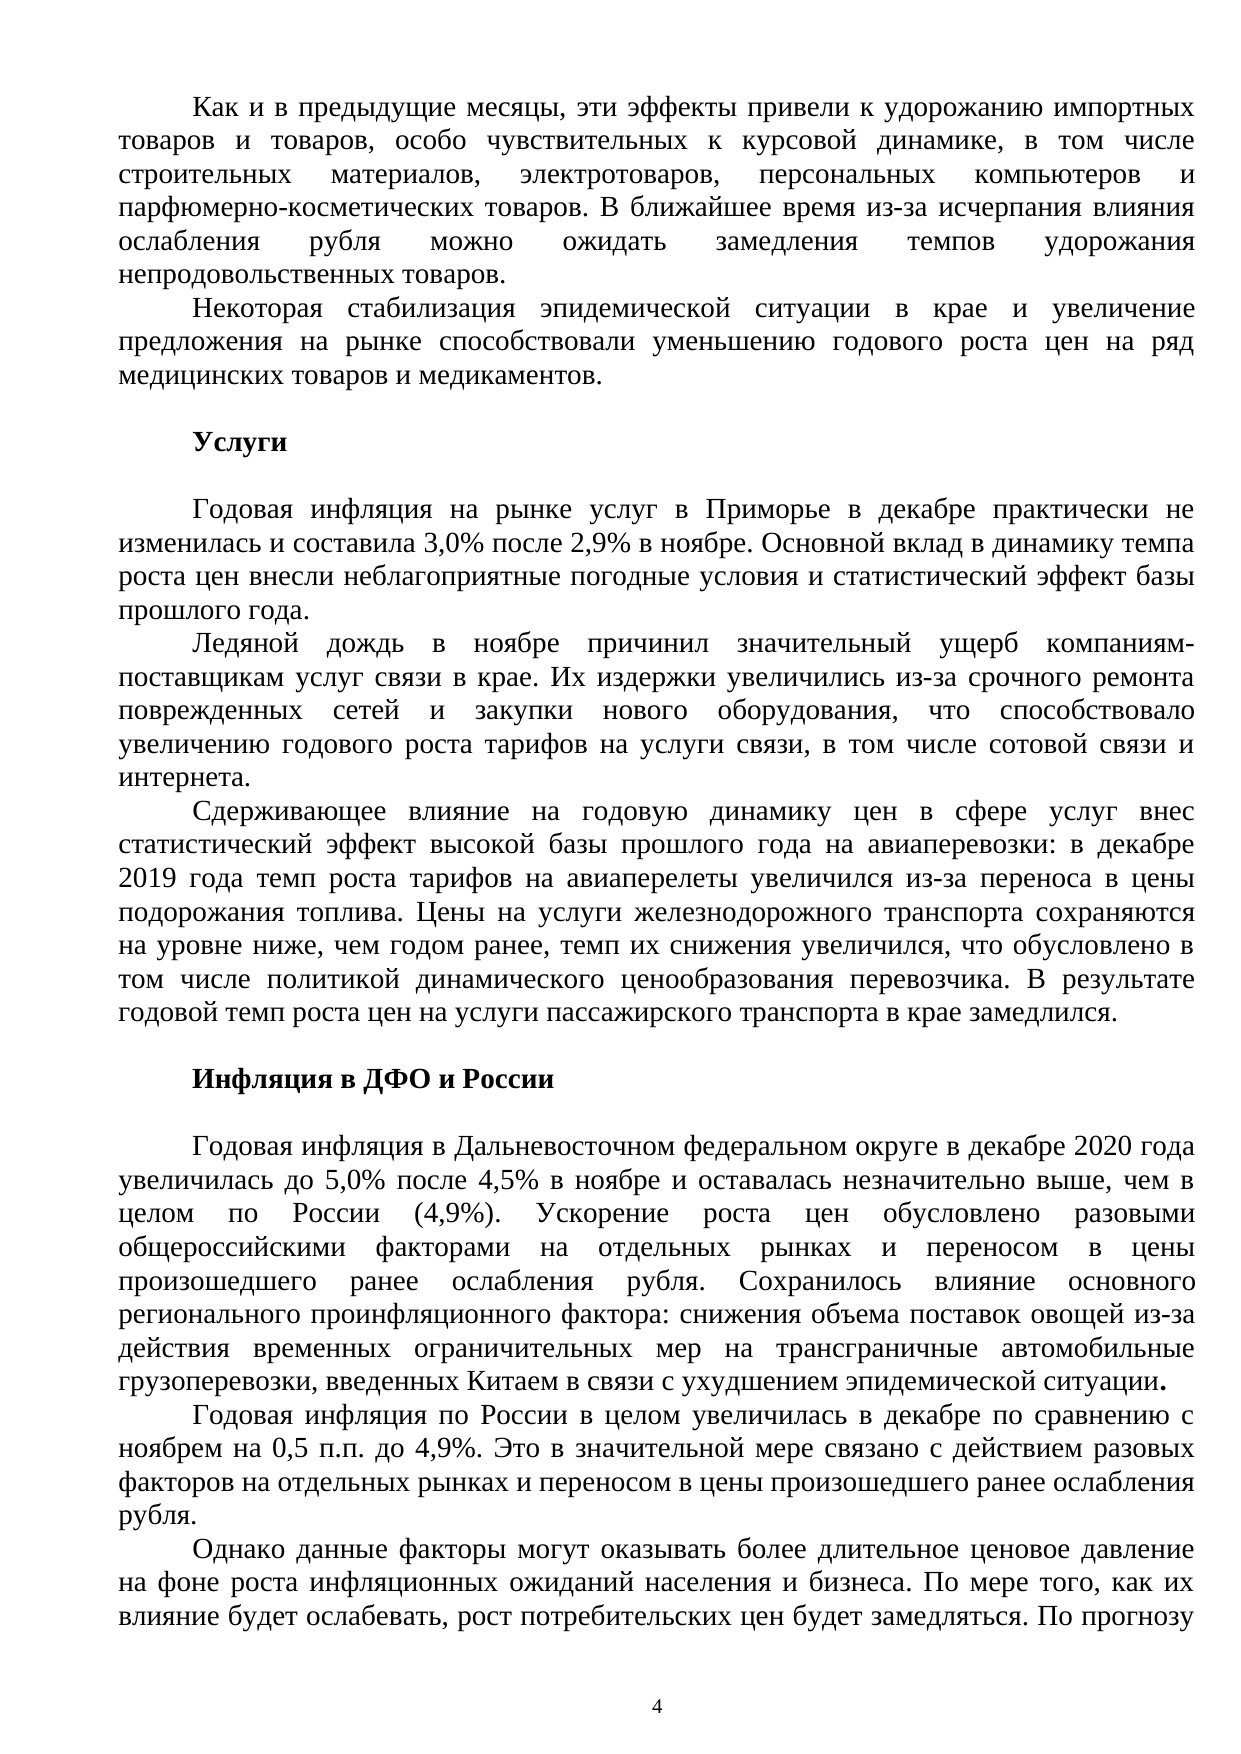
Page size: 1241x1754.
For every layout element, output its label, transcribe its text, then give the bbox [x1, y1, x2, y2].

text Годовая инфляция по России в целом увеличилась в декабре по сравнению с ноябрем на 0,5 п.п. до 4,9%. Это в значительной мере связано с действием разовых факторов на отдельных рынках и переносом в цены произошедшего ранее ослабления рубля. [118, 1397, 1196, 1531]
text Ледяной дождь в ноябре причинил значительный ущерб компаниям- поставщикам услуг связи в крае. Их издержки увеличились из-за срочного ремонта поврежденных сетей и закупки нового оборудования, что способствовало увеличению годового роста тарифов на услуги связи, в том числе сотовой связи и интернета. [118, 625, 1196, 793]
text Сдерживающее влияние на годовую динамику цен в сфере услуг внес статистический эффект высокой базы прошлого года на авиаперевозки: в декабре 2019 года темп роста тарифов на авиаперелеты увеличился из-за переноса в цены подорожания топлива. Цены на услуги железнодорожного транспорта сохраняются на уровне ниже, чем годом ранее, темп их снижения увеличился, что обусловлено в том числе политикой динамического ценообразования перевозчика. В результате годовой темп роста цен на услуги пассажирского транспорта в крае замедлился. [118, 793, 1196, 1028]
text Годовая инфляция на рынке услуг в Приморье в декабре практически не изменилась и составила 3,0% после 2,9% в ноябре. Основной вклад в динамику темпа роста цен внесли неблагоприятные погодные условия и статистический эффект базы прошлого года. [118, 491, 1196, 625]
list Услуги [192, 391, 1196, 458]
list Инфляция в ДФО и России [118, 1061, 1196, 1095]
list Некоторая стабилизация эпидемической ситуации в крае и увеличение предложения на рынке способствовали уменьшению годового роста цен на ряд медицинских товаров и медикаментов. [118, 290, 1196, 391]
text Как и в предыдущие месяцы, эти эффекты привели к удорожанию импортных товаров и товаров, особо чувствительных к курсовой динамике, в том числе строительных материалов, электротоваров, персональных компьютеров и парфюмерно-косметических товаров. В ближайшее время из-за исчерпания влияния ослабления рубля можно ожидать замедления темпов удорожания непродовольственных товаров. [118, 89, 1196, 290]
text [118, 1531, 1196, 1632]
text Годовая инфляция в Дальневосточном федеральном округе в декабре 2020 года увеличилась до 5,0% после 4,5% в ноябре и оставалась незначительно выше, чем в целом по России (4,9%). Ускорение роста цен обусловлено разовыми общероссийскими факторами на отдельных рынках и переносом в цены произошедшего ранее ослабления рубля. Сохранилось влияние основного регионального проинфляционного фактора: снижения объема поставок овощей из-за действия временных ограничительных мер на трансграничные автомобильные грузоперевозки, введенных Китаем в связи с ухудшением эпидемической ситуации. [118, 1128, 1196, 1397]
